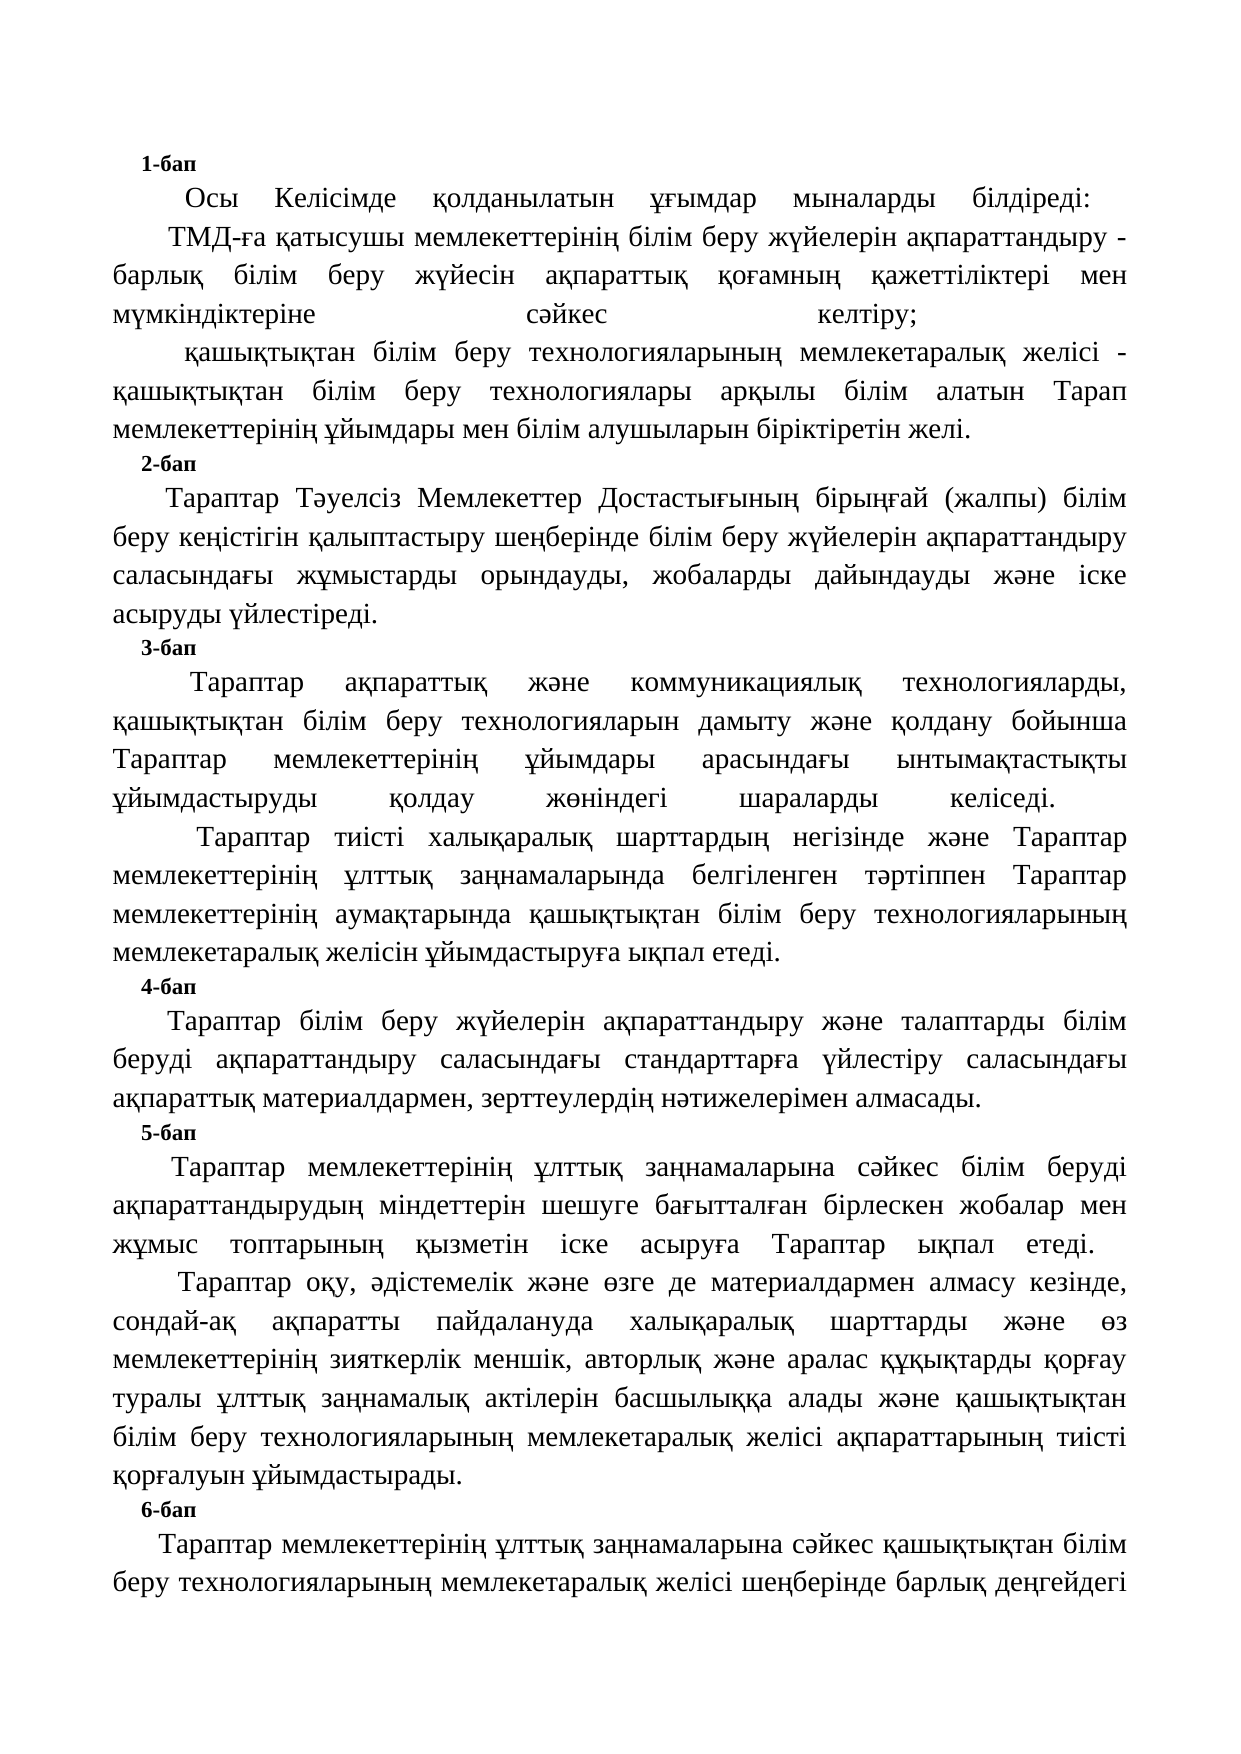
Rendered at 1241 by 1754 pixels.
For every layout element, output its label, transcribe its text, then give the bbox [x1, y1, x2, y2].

text 2-бап [112, 450, 1128, 476]
text 5-бап [112, 1119, 1128, 1145]
text Тараптар ақпараттық және коммуникациялық технологияларды, қашықтықтан білім беру технологияларын дамыту және қолдану бойынша Тараптар мемлекеттерінің ұйымдары арасындағы ынтымақтастықты ұйымдастыруды қолдау жөніндегі шараларды келіседі. Тараптар тиісті халықаралық шарттардың негізінде және Тараптар мемлекеттерінің ұлттық заңнамаларында белгіленген тәртіппен Тараптар мемлекеттерінің аумақтарында қашықтықтан білім беру технологияларының мемлекетаралық желісін ұйымдастыруға ықпал етеді. [112, 664, 1128, 968]
text 6-бап [112, 1496, 1128, 1522]
text Тараптар Тәуелсіз Мемлекеттер Достастығының бірыңғай (жалпы) білім беру кеңістігін қалыптастыру шеңберінде білім беру жүйелерін ақпараттандыру саласындағы жұмыстарды орындауды, жобаларды дайындауды және іске асыруды үйлестіреді. [112, 480, 1128, 629]
text Тараптар мемлекеттерінің ұлттық заңнамаларына сәйкес білім беруді ақпараттандырудың міндеттерін шешуге бағытталған бірлескен жобалар мен жұмыс топтарының қызметін іске асыруға Тараптар ықпал етеді. Тараптар оқу, әдістемелік және өзге де материалдармен алмасу кезінде, сондай-ақ ақпаратты пайдалануда халықаралық шарттарды және өз мемлекеттерінің зияткерлік меншік, авторлық және аралас құқықтарды қорғау туралы ұлттық заңнамалық актілерін басшылыққа алады және қашықтықтан білім беру технологияларының мемлекетаралық желісі ақпараттарының тиісті қорғалуын ұйымдастырады. [112, 1149, 1128, 1491]
text 3-бап [112, 634, 1128, 661]
text Тараптар білім беру жүйелерін ақпараттандыру және талаптарды білім беруді ақпараттандыру саласындағы стандарттарға үйлестіру саласындағы ақпараттық материалдармен, зерттеулердің нәтижелерімен алмасады. [112, 1003, 1128, 1114]
text 1-бап [112, 150, 1128, 176]
text Осы Келісімде қолданылатын ұғымдар мыналарды білдіреді: ТМД-ға қатысушы мемлекеттерінің білім беру жүйелерін ақпараттандыру - барлық білім беру жүйесін ақпараттық қоғамның қажеттіліктері мен мүмкіндіктеріне сәйкес келтіру; қашықтықтан білім беру технологияларының мемлекетаралық желісі - қашықтықтан білім беру технологиялары арқылы білім алатын Тарап мемлекеттерінің ұйымдары мен білім алушыларын біріктіретін желі. [112, 180, 1128, 445]
text 4-бап [112, 973, 1128, 999]
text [112, 1526, 1128, 1598]
